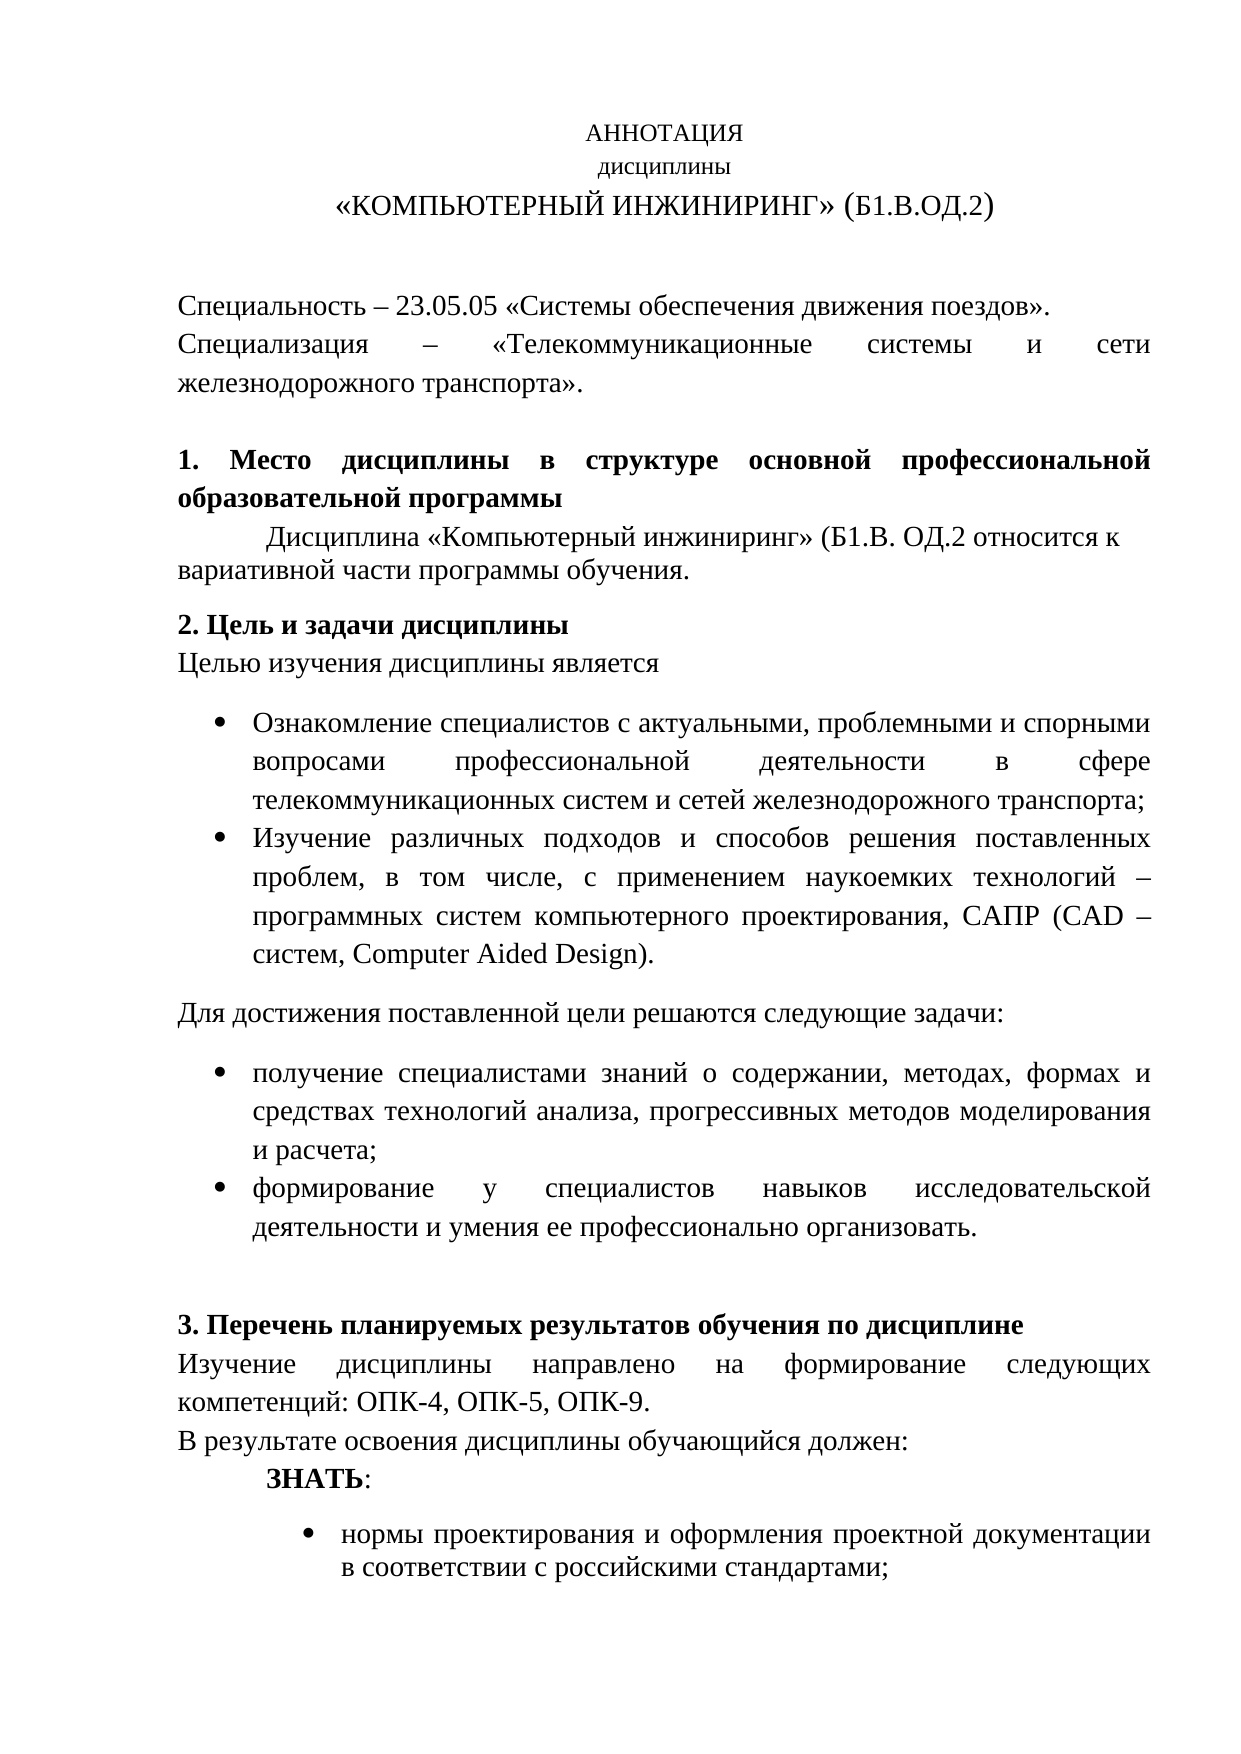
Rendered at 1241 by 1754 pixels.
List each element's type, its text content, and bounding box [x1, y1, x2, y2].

text Изучение дисциплины направлено на формирование следующих компетенций: ОПК-4, ОПК-5, ОПК-9. [177, 1346, 1152, 1418]
text Целью изучения дисциплины является [177, 645, 1152, 679]
list получение специалистами знаний о содержании, методах, формах и средствах технологий анализа, прогрессивных методов моделирования и расчета; [215, 1055, 1152, 1166]
list Ознакомление специалистов с актуальными, проблемными и спорными вопросами профессиональной деятельности в сфере телекоммуникационных систем и сетей железнодорожного транспорта; [215, 705, 1152, 815]
text 1. Место дисциплины в структуре основной профессиональной образовательной программы [177, 442, 1152, 514]
text АННОТАЦИЯ [177, 118, 1152, 147]
text 2. Цель и задачи дисциплины [177, 607, 1152, 640]
text «КОМПЬЮТЕРНЫЙ ИНЖИНИРИНГ» (Б1.В.ОД.2) [177, 184, 1152, 222]
text Специализация – «Телекоммуникационные системы и сети железнодорожного транспорта». [177, 326, 1152, 398]
text дисциплины [177, 151, 1152, 180]
text Дисциплина «Компьютерный инжиниринг» (Б1.В. ОД.2 относится к вариативной части программы обучения. [177, 519, 1152, 586]
text ЗНАТЬ: [177, 1461, 1152, 1495]
list Изучение различных подходов и способов решения поставленных проблем, в том числе, с применением наукоемких технологий – программных систем компьютерного проектирования, САПР (CAD – систем, Computer Aided Design). [215, 820, 1152, 970]
list формирование у специалистов навыков исследовательской деятельности и умения ее профессионально организовать. [215, 1171, 1152, 1243]
list нормы проектирования и оформления проектной документации в соответствии с российскими стандартами; [303, 1516, 1152, 1583]
text В результате освоения дисциплины обучающийся должен: [177, 1423, 1152, 1456]
text Специальность – 23.05.05 «Системы обеспечения движения поездов». [177, 288, 1152, 321]
text Для достижения поставленной цели решаются следующие задачи: [177, 996, 1152, 1029]
text 3. Перечень планируемых результатов обучения по дисциплине [177, 1307, 1152, 1341]
